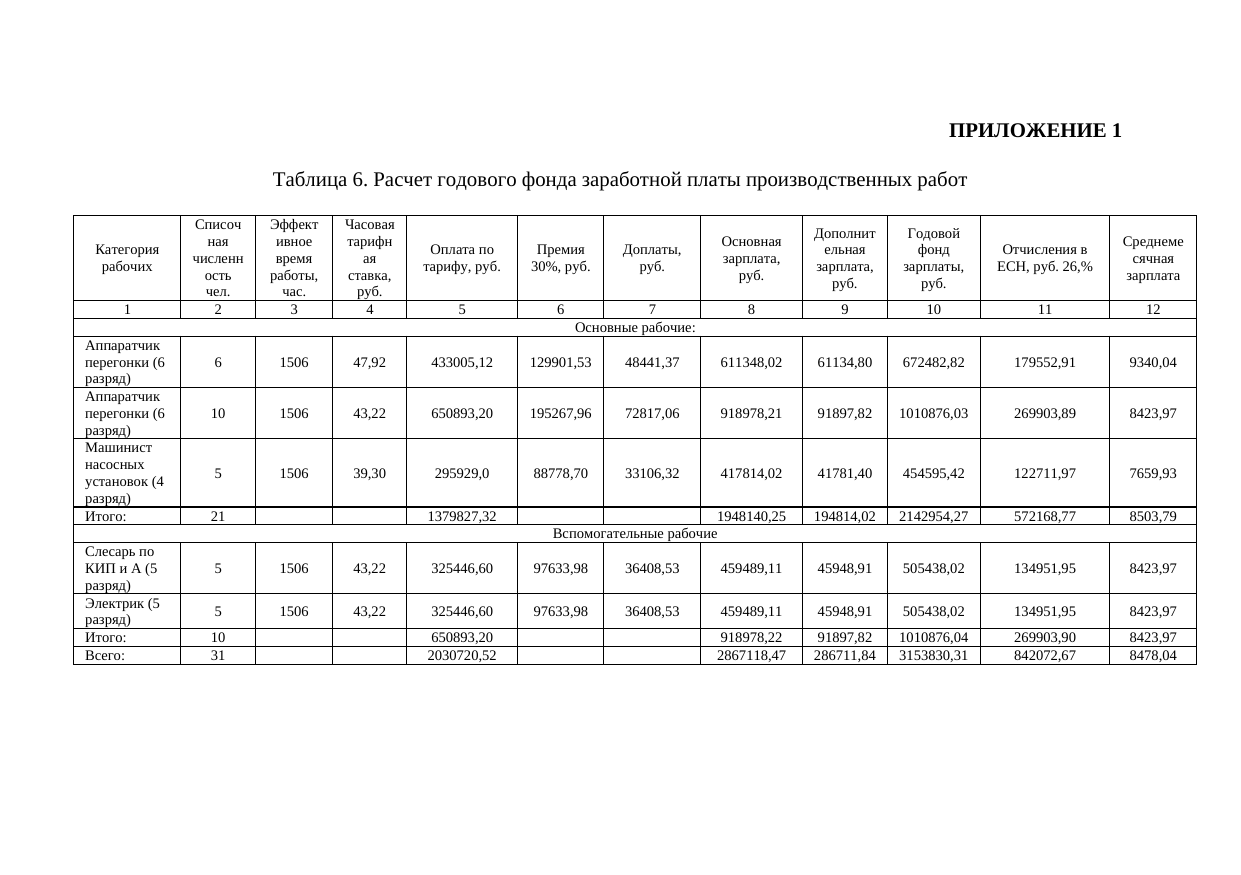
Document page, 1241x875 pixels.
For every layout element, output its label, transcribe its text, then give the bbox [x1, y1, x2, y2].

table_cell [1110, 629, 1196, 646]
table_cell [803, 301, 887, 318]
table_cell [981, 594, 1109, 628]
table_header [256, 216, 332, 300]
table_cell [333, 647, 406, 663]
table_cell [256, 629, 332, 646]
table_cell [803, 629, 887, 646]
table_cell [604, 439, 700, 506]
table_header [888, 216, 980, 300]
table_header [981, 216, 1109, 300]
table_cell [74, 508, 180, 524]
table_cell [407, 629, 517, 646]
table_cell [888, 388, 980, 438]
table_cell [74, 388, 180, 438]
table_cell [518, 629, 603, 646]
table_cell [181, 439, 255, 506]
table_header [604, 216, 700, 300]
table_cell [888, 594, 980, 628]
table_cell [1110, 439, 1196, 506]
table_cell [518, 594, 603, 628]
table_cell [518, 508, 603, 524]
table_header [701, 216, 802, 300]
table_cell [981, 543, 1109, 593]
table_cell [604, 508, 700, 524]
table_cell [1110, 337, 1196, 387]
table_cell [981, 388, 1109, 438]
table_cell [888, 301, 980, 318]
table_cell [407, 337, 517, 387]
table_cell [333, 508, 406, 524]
text Таблица 6. Расчет годового фонда заработной платы производственных работ [118, 167, 1122, 191]
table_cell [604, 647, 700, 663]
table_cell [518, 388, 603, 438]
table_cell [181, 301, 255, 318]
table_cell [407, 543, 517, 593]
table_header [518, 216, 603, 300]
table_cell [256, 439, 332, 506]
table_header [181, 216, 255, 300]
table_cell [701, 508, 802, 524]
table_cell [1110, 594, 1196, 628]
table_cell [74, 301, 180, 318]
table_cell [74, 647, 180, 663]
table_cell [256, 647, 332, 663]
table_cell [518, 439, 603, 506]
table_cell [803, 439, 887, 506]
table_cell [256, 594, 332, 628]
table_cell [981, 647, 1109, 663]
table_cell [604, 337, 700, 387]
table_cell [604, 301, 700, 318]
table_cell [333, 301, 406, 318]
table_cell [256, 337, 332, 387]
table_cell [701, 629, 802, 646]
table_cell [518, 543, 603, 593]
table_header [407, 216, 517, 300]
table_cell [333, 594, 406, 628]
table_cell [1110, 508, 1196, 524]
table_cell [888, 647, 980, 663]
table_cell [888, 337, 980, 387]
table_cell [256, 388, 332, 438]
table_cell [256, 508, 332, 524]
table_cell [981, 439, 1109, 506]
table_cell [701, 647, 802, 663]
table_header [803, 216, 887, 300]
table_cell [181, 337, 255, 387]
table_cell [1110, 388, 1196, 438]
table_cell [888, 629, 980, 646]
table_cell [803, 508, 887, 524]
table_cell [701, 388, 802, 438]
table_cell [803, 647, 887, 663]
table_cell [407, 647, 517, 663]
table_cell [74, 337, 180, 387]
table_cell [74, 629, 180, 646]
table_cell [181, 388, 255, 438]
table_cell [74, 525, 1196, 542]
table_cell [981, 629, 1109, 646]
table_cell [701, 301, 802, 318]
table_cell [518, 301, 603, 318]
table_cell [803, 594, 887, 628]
text ПРИЛОЖЕНИЕ 1 [118, 118, 1122, 142]
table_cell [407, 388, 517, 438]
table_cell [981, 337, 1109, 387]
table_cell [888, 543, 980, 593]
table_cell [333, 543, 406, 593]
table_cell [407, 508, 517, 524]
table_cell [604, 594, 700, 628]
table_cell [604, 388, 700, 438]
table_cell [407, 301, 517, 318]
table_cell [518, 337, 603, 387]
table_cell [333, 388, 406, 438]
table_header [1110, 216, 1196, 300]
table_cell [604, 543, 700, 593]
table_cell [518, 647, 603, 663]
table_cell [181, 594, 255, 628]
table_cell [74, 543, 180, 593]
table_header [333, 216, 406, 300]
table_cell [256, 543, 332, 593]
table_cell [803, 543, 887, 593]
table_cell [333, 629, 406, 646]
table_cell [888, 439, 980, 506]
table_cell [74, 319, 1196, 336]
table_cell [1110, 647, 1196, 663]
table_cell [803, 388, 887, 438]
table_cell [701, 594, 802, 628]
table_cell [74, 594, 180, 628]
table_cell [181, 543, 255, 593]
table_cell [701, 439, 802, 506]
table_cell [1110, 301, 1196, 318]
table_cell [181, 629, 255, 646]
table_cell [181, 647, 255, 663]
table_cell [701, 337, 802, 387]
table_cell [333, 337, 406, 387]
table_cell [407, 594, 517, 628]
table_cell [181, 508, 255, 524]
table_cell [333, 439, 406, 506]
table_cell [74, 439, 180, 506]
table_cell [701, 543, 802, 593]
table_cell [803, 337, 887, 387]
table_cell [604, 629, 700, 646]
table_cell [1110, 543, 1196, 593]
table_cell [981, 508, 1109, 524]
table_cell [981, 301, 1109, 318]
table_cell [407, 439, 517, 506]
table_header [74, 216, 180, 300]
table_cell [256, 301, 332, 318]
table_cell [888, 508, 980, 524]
